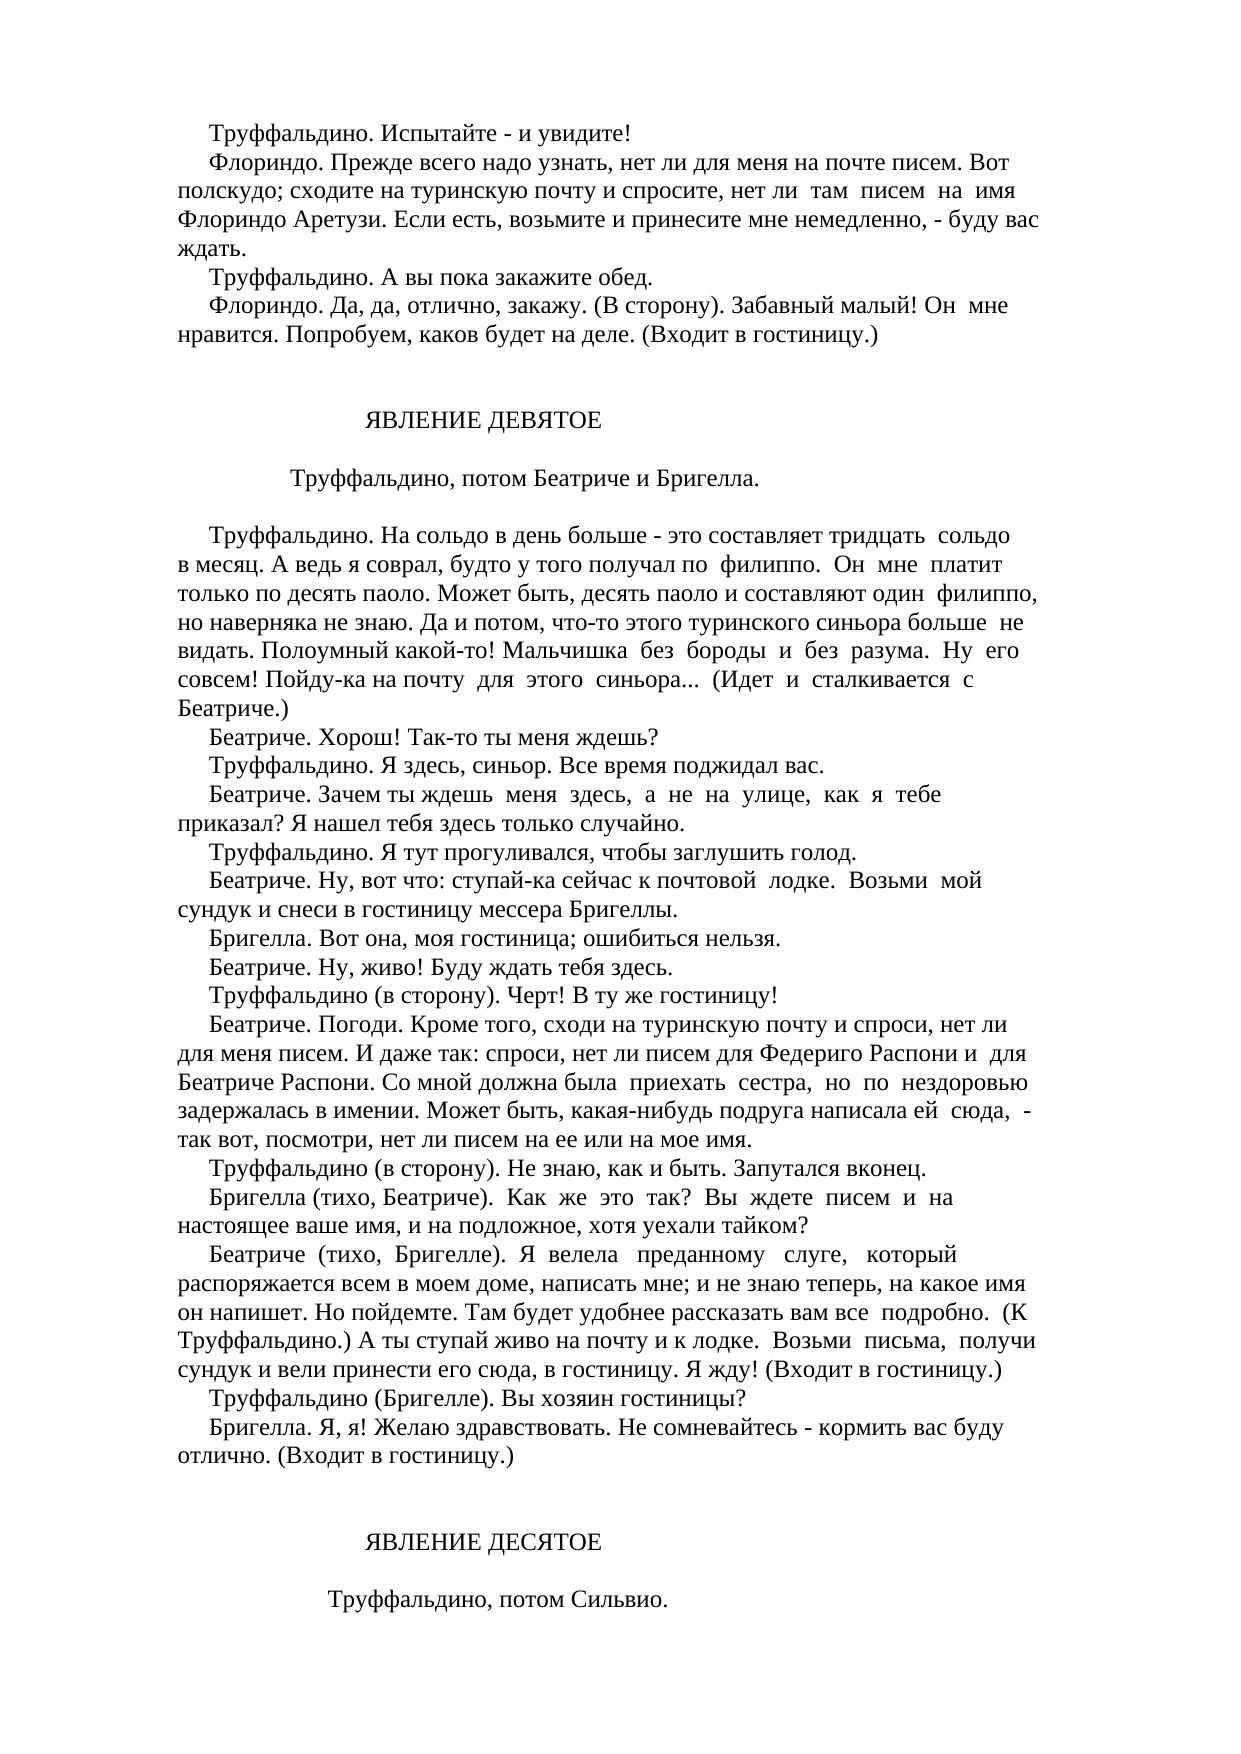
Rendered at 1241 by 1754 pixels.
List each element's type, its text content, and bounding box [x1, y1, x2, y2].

text Труффальдино. А вы пока закажите обед. [177, 262, 1152, 291]
text Беатриче (тихо, Бригелле). Я велела преданному слуге, который [177, 1239, 1152, 1268]
text совсем! Пойду-ка на почту для этого синьора... (Идет и сталкивается с [177, 664, 1152, 693]
text настоящее ваше имя, и на подложное, хотя уехали тайком? [177, 1211, 1152, 1239]
text так вот, посмотри, нет ли писем на ее или на мое имя. [177, 1124, 1152, 1153]
text Флориндо. Да, да, отлично, закажу. (В сторону). Забавный малый! Он мне [177, 291, 1152, 319]
text Бригелла. Я, я! Желаю здравствовать. Не сомневайтесь - кормить вас буду [177, 1412, 1152, 1441]
text Труффальдино, потом Беатриче и Бригелла. [177, 463, 1152, 492]
text но наверняка не знаю. Да и потом, что-то этого туринского синьора больше не [177, 607, 1152, 636]
text нравится. Попробуем, каков будет на деле. (Входит в гостиницу.) [177, 319, 1152, 348]
text для меня писем. И даже так: спроси, нет ли писем для Федериго Распони и для [177, 1038, 1152, 1067]
text полскудо; сходите на туринскую почту и спросите, нет ли там писем на имя [177, 176, 1152, 204]
text Труффальдино. Я здесь, синьор. Все время поджидал вас. [177, 751, 1152, 779]
text Беатриче Распони. Со мной должна была приехать сестра, но по нездоровью [177, 1067, 1152, 1096]
text Труффальдино (в сторону). Не знаю, как и быть. Запутался вконец. [177, 1153, 1152, 1182]
text отлично. (Входит в гостиницу.) [177, 1441, 1152, 1469]
text Беатриче. Ну, живо! Буду ждать тебя здесь. [177, 952, 1152, 981]
text Беатриче. Ну, вот что: ступай-ка сейчас к почтовой лодке. Возьми мой [177, 866, 1152, 894]
text в месяц. А ведь я соврал, будто у того получал по филиппо. Он мне платит [177, 549, 1152, 578]
text ждать. [177, 233, 1152, 262]
text Флориндо Аретузи. Если есть, возьмите и принесите мне немедленно, - буду вас [177, 204, 1152, 233]
text приказал? Я нашел тебя здесь только случайно. [177, 808, 1152, 837]
text только по десять паоло. Может быть, десять паоло и составляют один филиппо, [177, 578, 1152, 607]
text он напишет. Но пойдемте. Там будет удобнее рассказать вам все подробно. (К [177, 1297, 1152, 1326]
text Беатриче. Погоди. Кроме того, сходи на туринскую почту и спроси, нет ли [177, 1009, 1152, 1038]
text задержалась в имении. Может быть, какая-нибудь подруга написала ей сюда, - [177, 1096, 1152, 1124]
text Труффальдино. Я тут прогуливался, чтобы заглушить голод. [177, 837, 1152, 866]
text Беатриче. Хорош! Так-то ты меня ждешь? [177, 722, 1152, 751]
text распоряжается всем в моем доме, написать мне; и не знаю теперь, на какое имя [177, 1268, 1152, 1297]
text Труффальдино (Бригелле). Вы хозяин гостиницы? [177, 1383, 1152, 1412]
text Бригелла (тихо, Беатриче). Как же это так? Вы ждете писем и на [177, 1182, 1152, 1211]
text Труффальдино.) А ты ступай живо на почту и к лодке. Возьми письма, получи [177, 1326, 1152, 1354]
text Труффальдино. Испытайте - и увидите! [177, 118, 1152, 147]
text Флориндо. Прежде всего надо узнать, нет ли для меня на почте писем. Вот [177, 147, 1152, 176]
text сундук и вели принести его сюда, в гостиницу. Я жду! (Входит в гостиницу.) [177, 1354, 1152, 1383]
text Труффальдино. На сольдо в день больше - это составляет тридцать сольдо [177, 521, 1152, 549]
text ЯВЛЕНИЕ ДЕВЯТОЕ [177, 406, 1152, 434]
text Беатриче.) [177, 693, 1152, 722]
text Беатриче. Зачем ты ждешь меня здесь, а не на улице, как я тебе [177, 779, 1152, 808]
text ЯВЛЕНИЕ ДЕСЯТОЕ [177, 1527, 1152, 1556]
text сундук и снеси в гостиницу мессера Бригеллы. [177, 894, 1152, 923]
text Труффальдино, потом Сильвио. [177, 1584, 1152, 1613]
text видать. Полоумный какой-то! Мальчишка без бороды и без разума. Ну его [177, 636, 1152, 664]
text Бригелла. Вот она, моя гостиница; ошибиться нельзя. [177, 923, 1152, 952]
text Труффальдино (в сторону). Черт! В ту же гостиницу! [177, 981, 1152, 1009]
